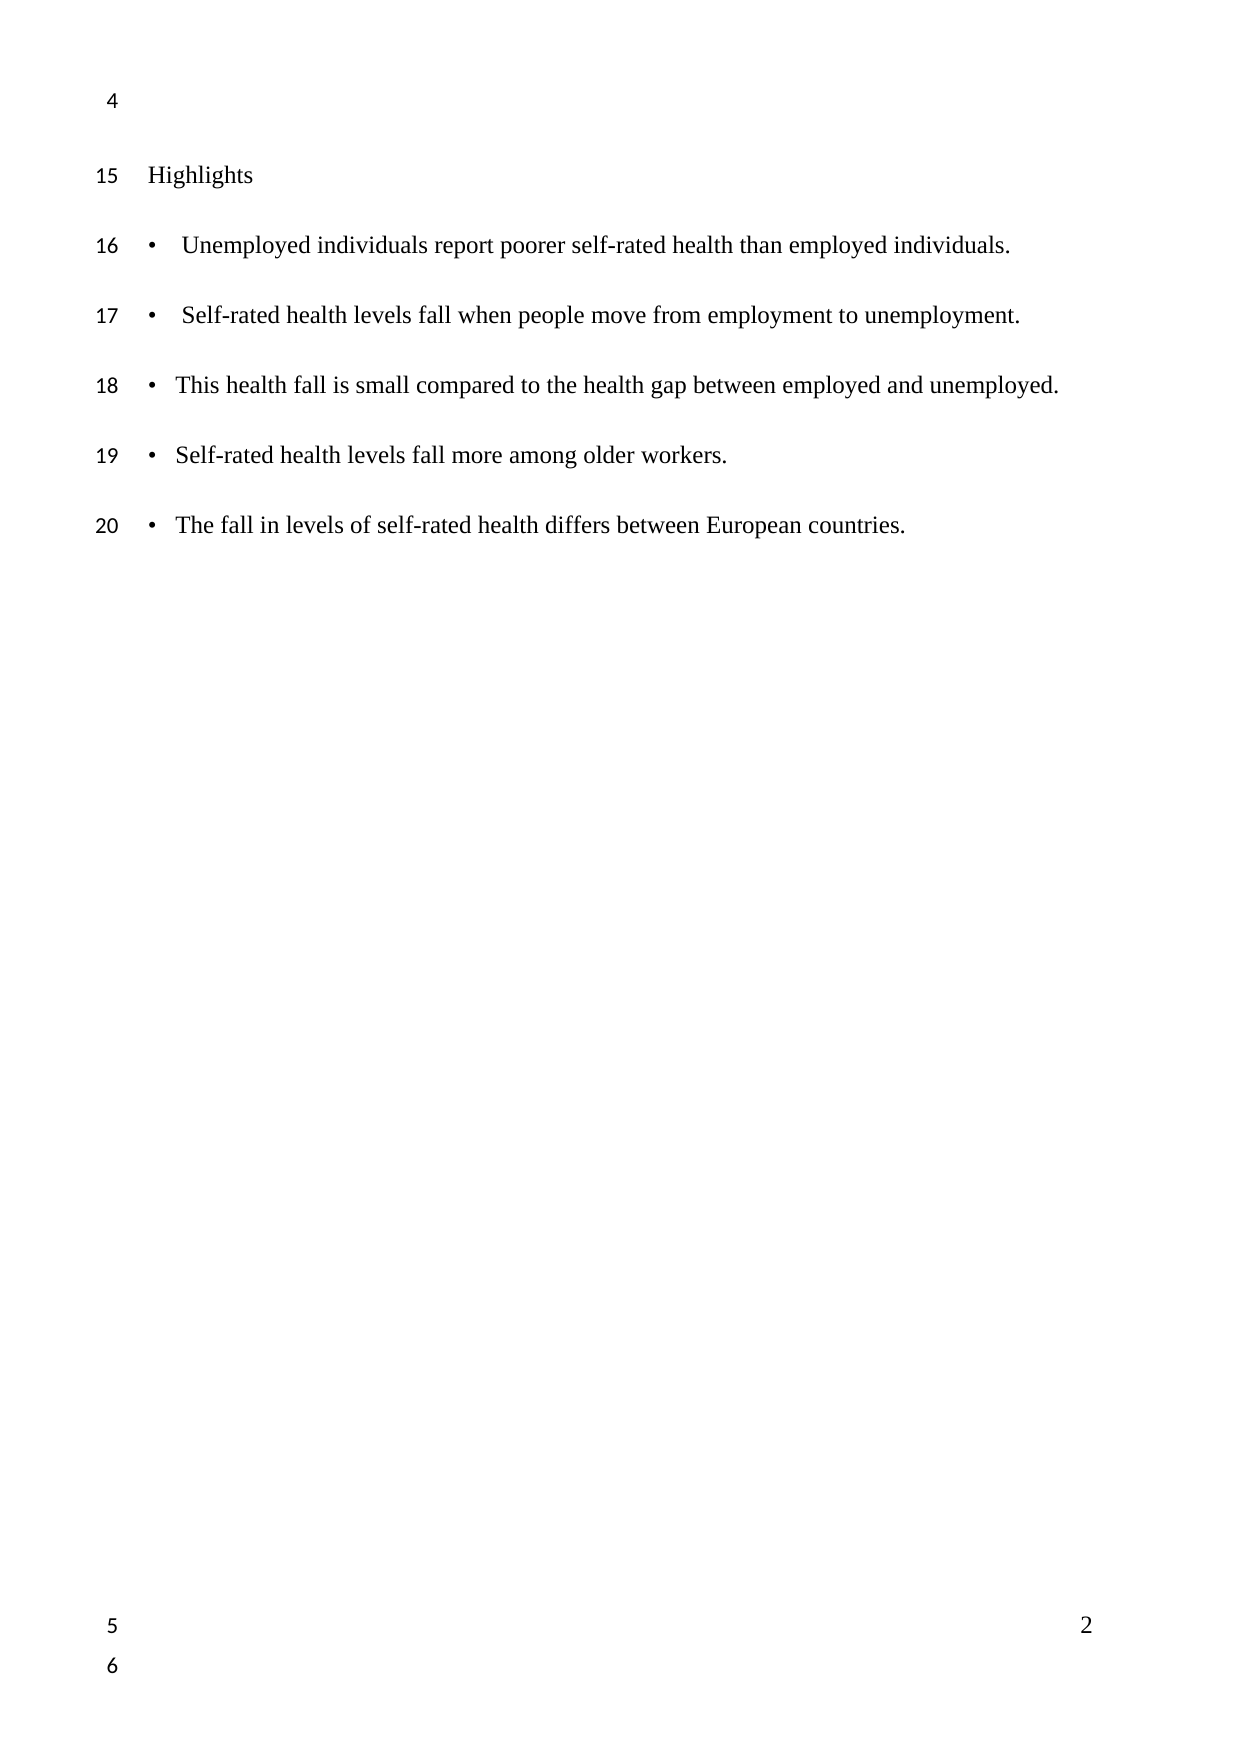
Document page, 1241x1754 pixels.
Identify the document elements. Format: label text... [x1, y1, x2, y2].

text Highlights [148, 160, 1093, 189]
text • The fall in levels of self-rated health differs between European countries. [148, 510, 1093, 539]
text • This health fall is small compared to the health gap between employed and unemployed. [148, 370, 1093, 399]
text • Self-rated health levels fall when people move from employment to unemployment. [148, 300, 1093, 329]
text • Self-rated health levels fall more among older workers. [148, 440, 1093, 469]
text • Unemployed individuals report poorer self-rated health than employed individuals. [148, 230, 1093, 259]
